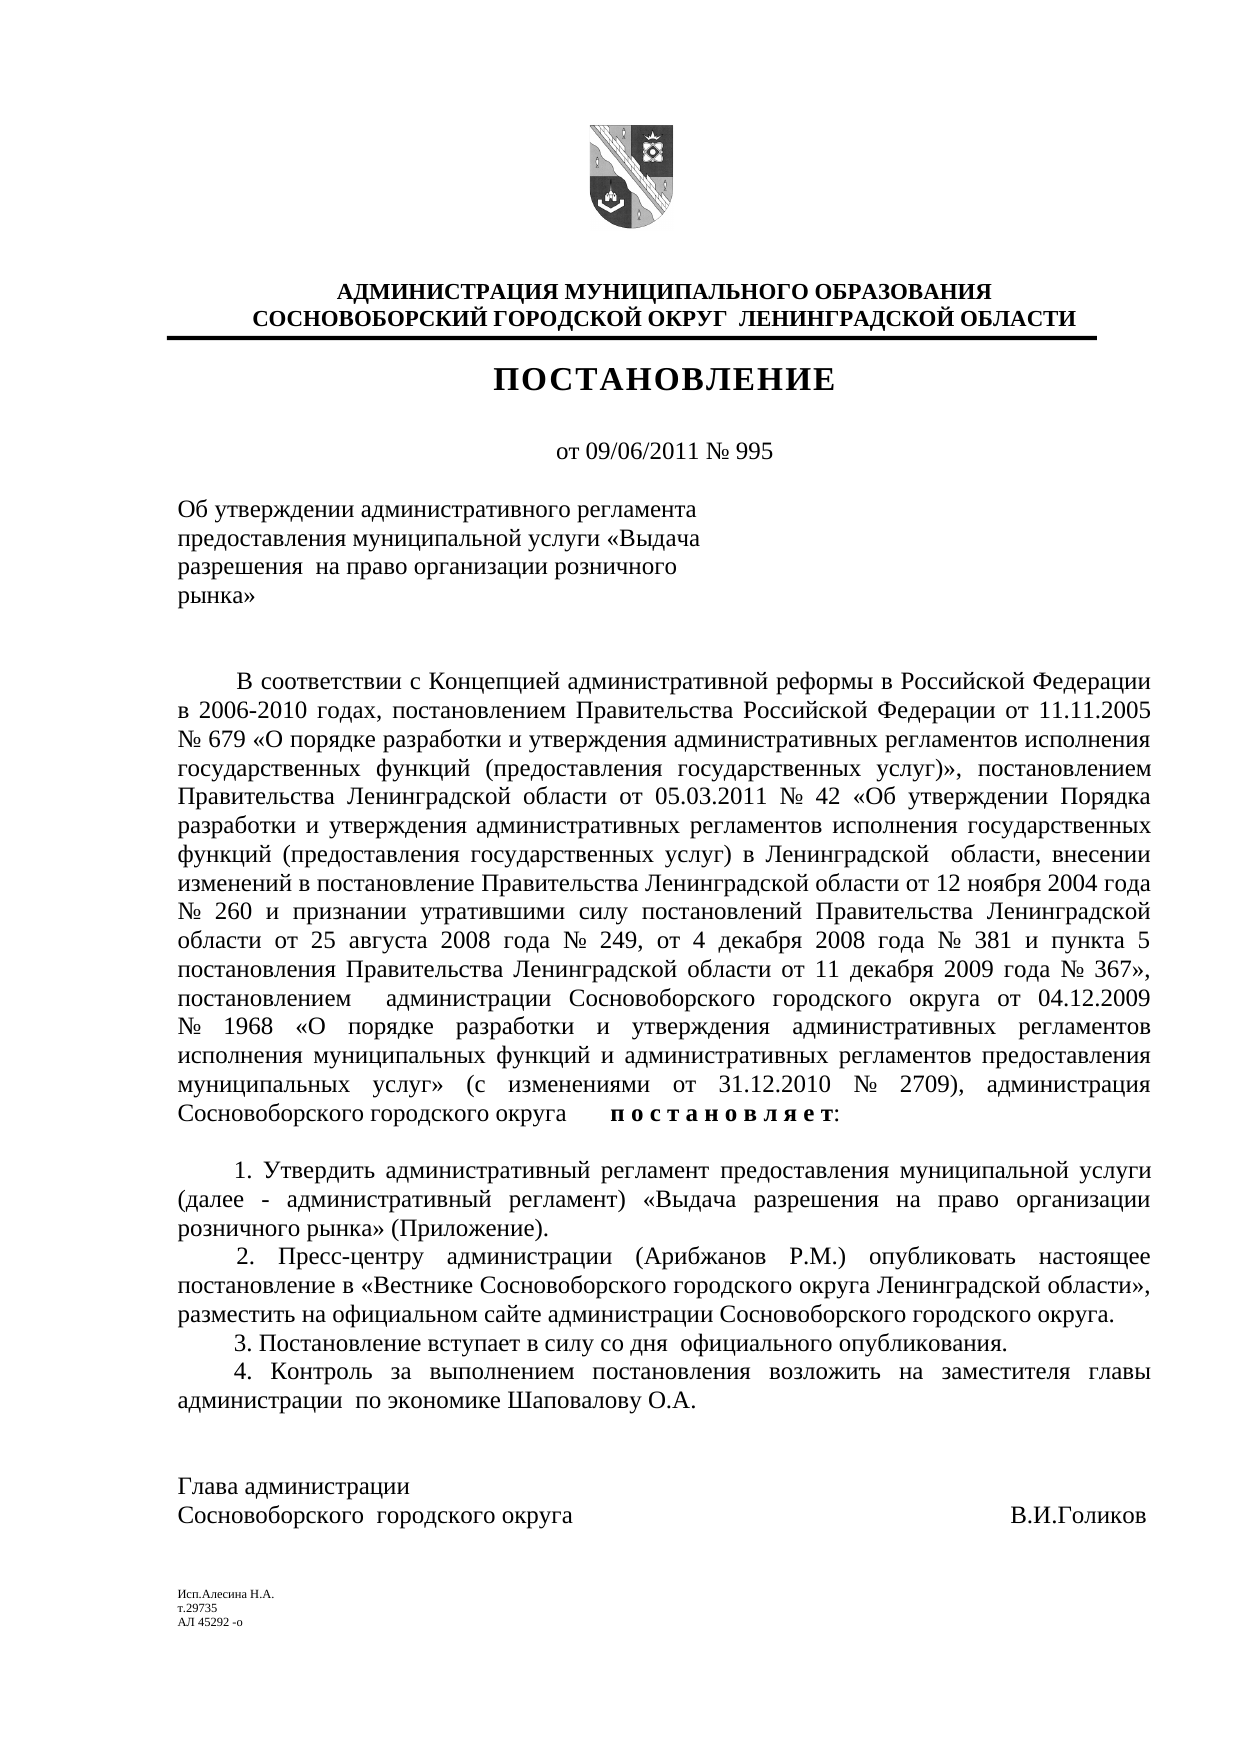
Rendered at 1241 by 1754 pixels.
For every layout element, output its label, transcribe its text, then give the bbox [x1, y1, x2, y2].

title Об утверждении административного регламента предоставления муниципальной услуги «Выдача разрешения на право организации розничного рынка» [177, 494, 758, 609]
text 2. Пресс-центру администрации (Арибжанов Р.М.) опубликовать настоящее постановление в «Вестнике Сосновоборского городского округа Ленинградской области», разместить на официальном сайте администрации Сосновоборского городского округа. [177, 1241, 1152, 1328]
text 3. Постановление вступает в силу со дня официального опубликования. [177, 1328, 1152, 1356]
text администрация МУНИЦИПАЛЬНОГО ОБРАЗОВАНИЯ СОСНОВОБОРСКИЙ ГОРОДСКОЙ ОКРУГ ЛЕНИНГРАДСКОЙ ОБЛАСТИ [177, 278, 1152, 331]
text Исп.Алесина Н.А. [177, 1586, 1152, 1601]
picture [589, 123, 675, 231]
text т.29735 [177, 1601, 1152, 1615]
text Глава администрации [177, 1471, 1152, 1500]
text АЛ 45292 -о [177, 1615, 1152, 1629]
text 4. Контроль за выполнением постановления возложить на заместителя главы администрации по экономике Шаповалову О.А. [177, 1356, 1152, 1414]
text 1. Утвердить административный регламент предоставления муниципальной услуги (далее - административный регламент) «Выдача разрешения на право организации розничного рынка» (Приложение). [177, 1155, 1152, 1241]
text В соответствии с Концепцией административной реформы в Российской Федерации в 2006-2010 годах, постановлением Правительства Российской Федерации от 11.11.2005 № 679 «О порядке разработки и утверждения административных регламентов исполнения государственных функций (предоставления государственных услуг)», постановлением Правительства Ленинградской области от 05.03.2011 № 42 «Об утверждении Порядка разработки и утверждения административных регламентов исполнения государственных функций (предоставления государственных услуг) в Ленинградской области, внесении изменений в постановление Правительства Ленинградской области от 12 ноября 2004 года № 260 и признании утратившими силу постановлений Правительства Ленинградской области от 25 августа 2008 года № 249, от 4 декабря 2008 года № 381 и пункта 5 постановления Правительства Ленинградской области от 11 декабря 2009 года № 367», постановлением администрации Сосновоборского городского округа от 04.12.2009 № 1968 «О порядке разработки и утверждения административных регламентов исполнения муниципальных функций и административных регламентов предоставления муниципальных услуг» (с изменениями от 31.12.2010 № 2709), администрация Сосновоборского городского округа п о с т а н о в л я е т: [177, 666, 1152, 1126]
text Сосновоборского городского округа В.И.Голиков [177, 1500, 1152, 1529]
text от 09/06/2011 № 995 [177, 436, 1152, 465]
text ПОСТАНОВЛЕНИЕ [177, 360, 1152, 398]
